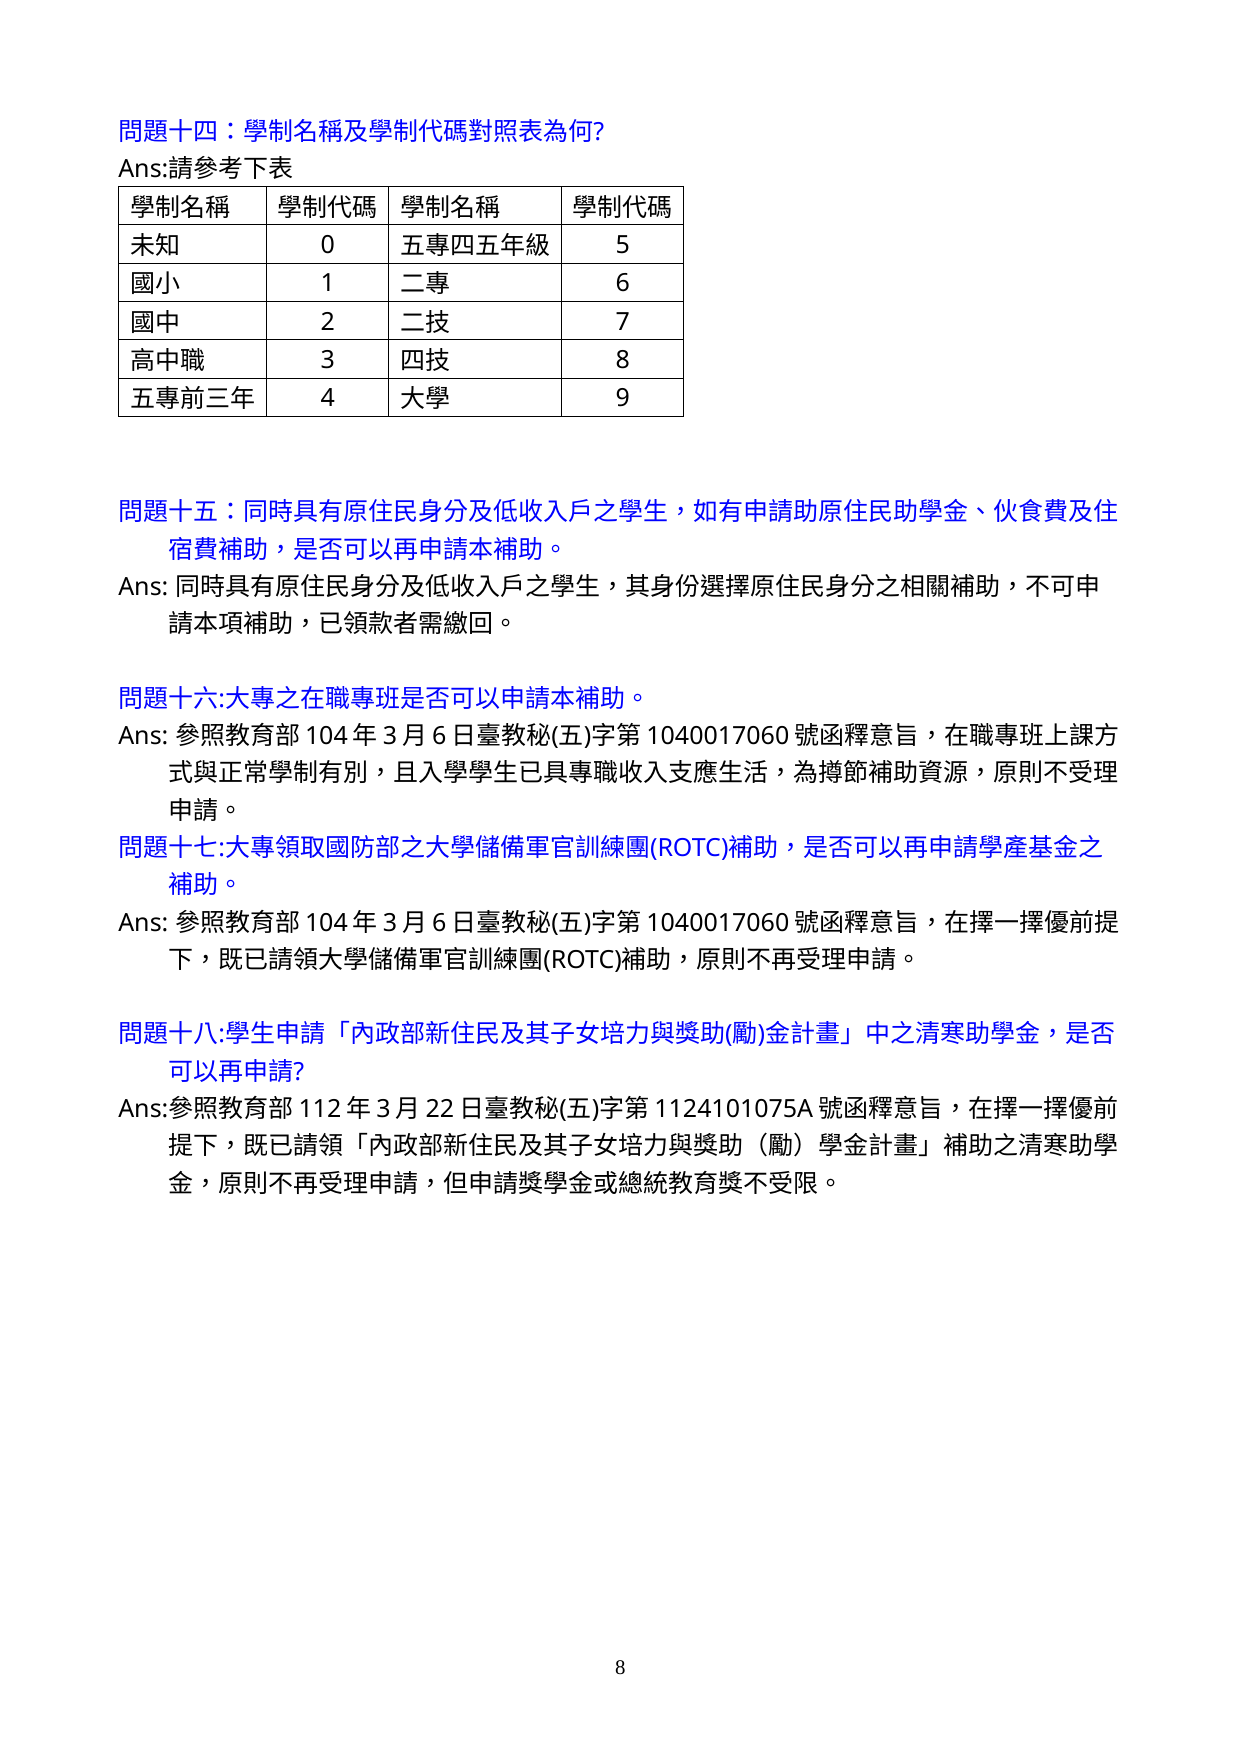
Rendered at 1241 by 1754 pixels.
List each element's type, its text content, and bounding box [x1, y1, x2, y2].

table_header 學制代碼 [267, 187, 388, 224]
table_cell 二專 [389, 264, 561, 301]
text 問題十八:學生申請「內政部新住民及其子女培力與獎助(勵)金計畫」中之清寒助學金，是否可以再申請? [118, 1013, 1122, 1088]
table_header 學制名稱 [119, 187, 266, 224]
table_cell 9 [562, 379, 683, 416]
text 問題十六:大專之在職專班是否可以申請本補助。 [118, 678, 1122, 715]
table_cell 國中 [119, 302, 266, 339]
text 問題十七:大專領取國防部之大學儲備軍官訓練團(ROTC)補助，是否可以再申請學產基金之補助。 [118, 827, 1122, 902]
text Ans:參照教育部112年3月22日臺教秘(五)字第1124101075A號函釋意旨，在擇一擇優前提下，既已請領「內政部新住民及其子女培力與獎助（勵）學金計畫」補助之清寒助學金，原則不再受理申請，但申請獎學金或總統教育獎不受限。 [118, 1088, 1122, 1200]
table_cell 8 [562, 340, 683, 377]
table_cell 4 [267, 379, 388, 416]
table_cell 6 [562, 264, 683, 301]
table_cell 大學 [389, 379, 561, 416]
text 問題十五：同時具有原住民身分及低收入戶之學生，如有申請助原住民助學金、伙食費及住宿費補助，是否可以再申請本補助。 [118, 491, 1122, 566]
table_cell 1 [267, 264, 388, 301]
table_cell 四技 [389, 340, 561, 377]
table_cell 國小 [119, 264, 266, 301]
table_header 學制名稱 [389, 187, 561, 224]
table_cell 五專四五年級 [389, 225, 561, 262]
table_cell 2 [267, 302, 388, 339]
table_cell 高中職 [119, 340, 266, 377]
text Ans: 同時具有原住民身分及低收入戶之學生，其身份選擇原住民身分之相關補助，不可申請本項補助，已領款者需繳回。 [118, 566, 1122, 641]
table_cell 3 [267, 340, 388, 377]
table_cell 7 [562, 302, 683, 339]
table_cell 二技 [389, 302, 561, 339]
text Ans: 參照教育部104年3月6日臺教秘(五)字第1040017060號函釋意旨，在擇一擇優前提下，既已請領大學儲備軍官訓練團(ROTC)補助，原則不再受理申請。 [118, 902, 1122, 976]
text Ans: 參照教育部104年3月6日臺教秘(五)字第1040017060號函釋意旨，在職專班上課方式與正常學制有別，且入學學生已具專職收入支應生活，為撙節補助資源，原則不受理申請。 [118, 715, 1122, 827]
text Ans:請參考下表 [118, 148, 1122, 186]
table_cell 未知 [119, 225, 266, 262]
text 問題十四：學制名稱及學制代碼對照表為何? [118, 111, 1122, 148]
table_cell 0 [267, 225, 388, 262]
table_header 學制代碼 [562, 187, 683, 224]
table_cell 5 [562, 225, 683, 262]
table_cell 五專前三年 [119, 379, 266, 416]
